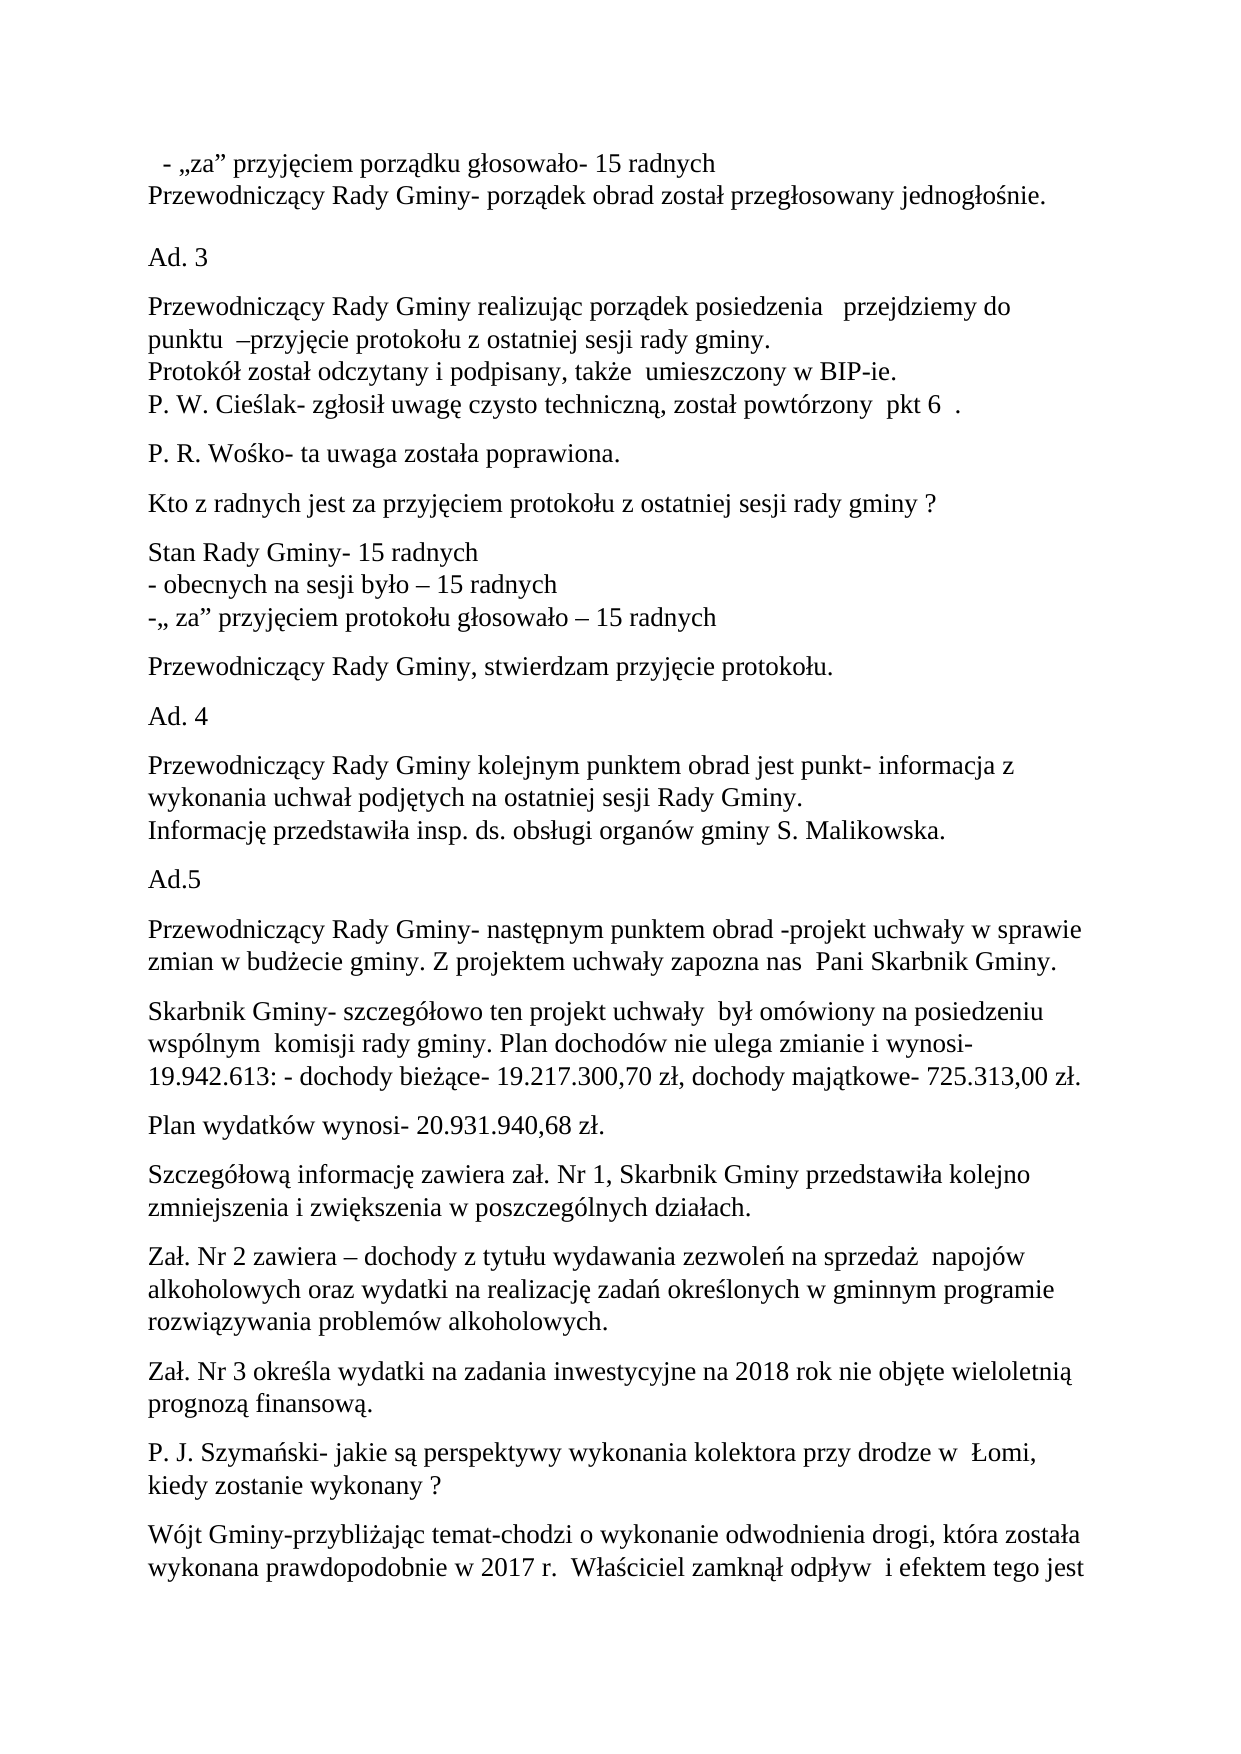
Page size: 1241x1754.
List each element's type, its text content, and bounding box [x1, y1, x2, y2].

text Ad. 3 [148, 241, 1093, 272]
text Przewodniczący Rady Gminy kolejnym punktem obrad jest punkt- informacja z wykonania uchwał podjętych na ostatniej sesji Rady Gminy. Informację przedstawiła insp. ds. obsługi organów gminy S. Malikowska. [148, 749, 1093, 845]
text Zał. Nr 3 określa wydatki na zadania inwestycyjne na 2018 rok nie objęte wieloletnią prognozą finansową. [148, 1355, 1093, 1418]
text Przewodniczący Rady Gminy, stwierdzam przyjęcie protokołu. [148, 650, 1093, 682]
text Przewodniczący Rady Gminy- porządek obrad został przegłosowany jednogłośnie. [148, 179, 1093, 210]
text Stan Rady Gminy- 15 radnych - obecnych na sesji było – 15 radnych -„ za” przyjęciem protokołu głosowało – 15 radnych [148, 536, 1093, 632]
text P. R. Wośko- ta uwaga została poprawiona. [148, 437, 1093, 468]
text Skarbnik Gminy- szczegółowo ten projekt uchwały był omówiony na posiedzeniu wspólnym komisji rady gminy. Plan dochodów nie ulega zmianie i wynosi- 19.942.613: - dochody bieżące- 19.217.300,70 zł, dochody majątkowe- 725.313,00 zł. [148, 994, 1093, 1091]
text Kto z radnych jest za przyjęciem protokołu z ostatniej sesji rady gminy ? [148, 487, 1093, 518]
text Zał. Nr 2 zawiera – dochody z tytułu wydawania zezwoleń na sprzedaż napojów alkoholowych oraz wydatki na realizację zadań określonych w gminnym programie rozwiązywania problemów alkoholowych. [148, 1240, 1093, 1337]
text Przewodniczący Rady Gminy realizując porządek posiedzenia przejdziemy do punktu –przyjęcie protokołu z ostatniej sesji rady gminy. Protokół został odczytany i podpisany, także umieszczony w BIP-ie. P. W. Cieślak- zgłosił uwagę czysto techniczną, został powtórzony pkt 6 . [148, 290, 1093, 419]
text Ad. 4 [148, 700, 1093, 731]
text P. J. Szymański- jakie są perspektywy wykonania kolektora przy drodze w Łomi, kiedy zostanie wykonany ? [148, 1437, 1093, 1500]
text Ad.5 [148, 863, 1093, 894]
text Przewodniczący Rady Gminy- następnym punktem obrad -projekt uchwały w sprawie zmian w budżecie gminy. Z projektem uchwały zapozna nas Pani Skarbnik Gminy. [148, 913, 1093, 976]
text Plan wydatków wynosi- 20.931.940,68 zł. [148, 1109, 1093, 1140]
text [148, 1518, 1093, 1582]
text Szczegółową informację zawiera zał. Nr 1, Skarbnik Gminy przedstawiła kolejno zmniejszenia i zwiększenia w poszczególnych działach. [148, 1158, 1093, 1222]
text - „za” przyjęciem porządku głosowało- 15 radnych [162, 148, 1093, 179]
